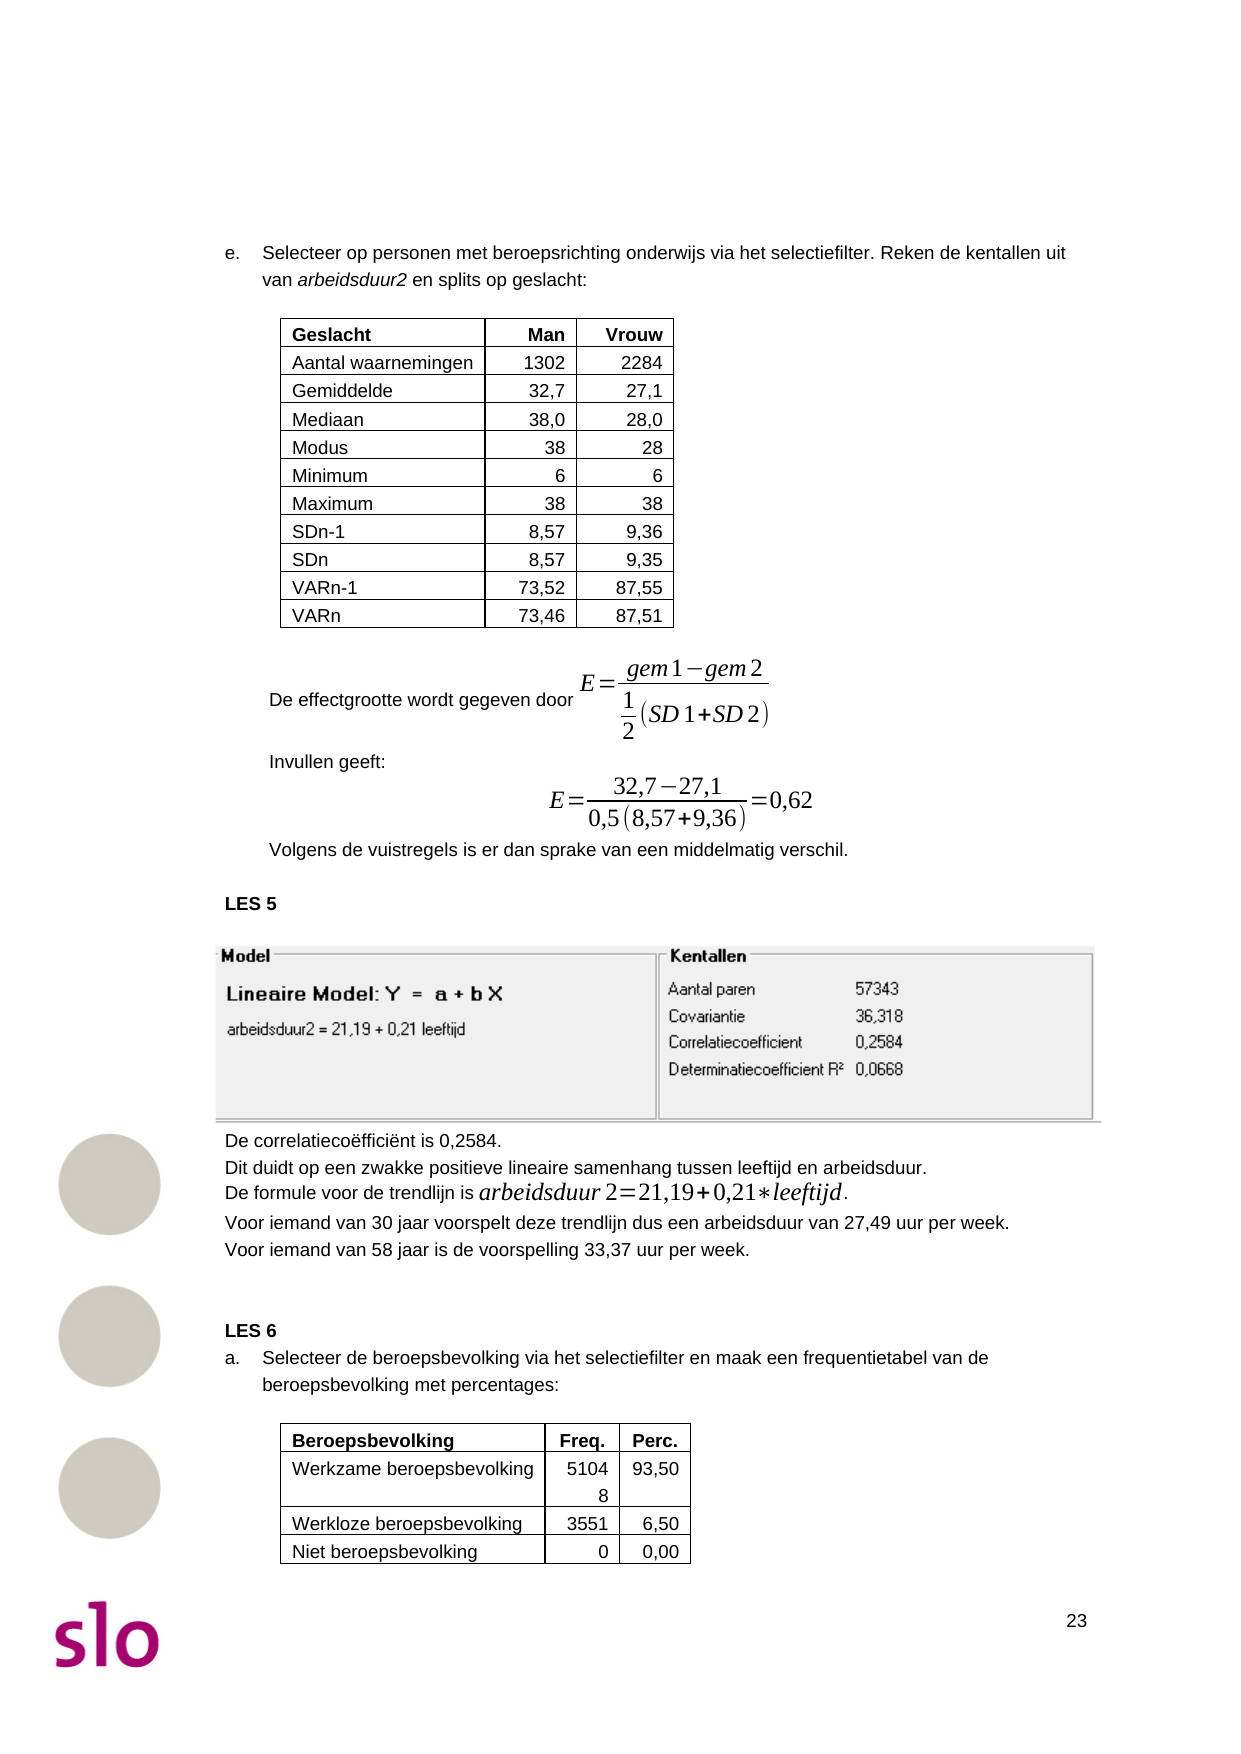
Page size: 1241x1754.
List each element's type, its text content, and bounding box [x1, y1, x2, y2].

table_cell 51048 [546, 1452, 619, 1506]
table_cell 28 [577, 431, 673, 458]
table_cell Niet beroepsbevolking [281, 1535, 544, 1562]
table_cell VARn-1 [281, 572, 484, 599]
picture [215, 942, 1102, 1130]
table_header Beroepsbevolking [281, 1424, 544, 1451]
table_cell 6 [486, 459, 576, 486]
table_header Freq. [546, 1424, 619, 1451]
table_cell 6,50 [620, 1507, 690, 1534]
table_cell 38 [486, 487, 576, 514]
list Selecteer de beroepsbevolking via het selectiefilter en maak een frequentietabel van de beroepsbevolking met percentages: [224, 1342, 1092, 1396]
table_cell 93,50 [620, 1452, 690, 1506]
table_cell Modus [281, 431, 484, 458]
text LES 6 [224, 1314, 1092, 1342]
table_cell Werkzame beroepsbevolking [281, 1452, 544, 1506]
table_cell Gemiddelde [281, 375, 484, 402]
table_cell 27,1 [577, 375, 673, 402]
table_cell 3551 [546, 1507, 619, 1534]
table_cell 32,7 [486, 375, 576, 402]
table_header Vrouw [577, 319, 673, 346]
text Invullen geeft: [269, 745, 1092, 772]
table_cell 0 [546, 1535, 619, 1562]
table_cell SDn [281, 544, 484, 571]
text De effectgrootte wordt gegeven door [269, 655, 1092, 745]
table_cell Maximum [281, 487, 484, 514]
list Selecteer op personen met beroepsrichting onderwijs via het selectiefilter. Reken de kentallen uit van arbeidsduur2 en splits op geslacht: [224, 236, 1092, 290]
table_cell 2284 [577, 347, 673, 374]
table_cell 38,0 [486, 403, 576, 430]
table_header Geslacht [281, 319, 484, 346]
table_cell 8,57 [486, 515, 576, 542]
table_cell 8,57 [486, 544, 576, 571]
table_cell 6 [577, 459, 673, 486]
table_cell Mediaan [281, 403, 484, 430]
table_cell 38 [577, 487, 673, 514]
text De formule voor de trendlijn is . [224, 1178, 1092, 1206]
table_cell 0,00 [620, 1535, 690, 1562]
text Volgens de vuistregels is er dan sprake van een middelmatig verschil. [269, 833, 1092, 861]
text Voor iemand van 30 jaar voorspelt deze trendlijn dus een arbeidsduur van 27,49 uur per week. [224, 1206, 1092, 1233]
table_header Perc. [620, 1424, 690, 1451]
table_cell 87,55 [577, 572, 673, 599]
table_cell VARn [281, 600, 484, 627]
table_cell 87,51 [577, 600, 673, 627]
text Voor iemand van 58 jaar is de voorspelling 33,37 uur per week. [224, 1233, 1092, 1260]
table_cell 9,36 [577, 515, 673, 542]
table_cell Minimum [281, 459, 484, 486]
table_cell 9,35 [577, 544, 673, 571]
table_cell 38 [486, 431, 576, 458]
table_cell 1302 [486, 347, 576, 374]
text De correlatiecoëfficiënt is 0,2584. Dit duidt op een zwakke positieve lineaire samenhang tussen leeftijd en arbeidsduur. [224, 1130, 1092, 1178]
picture [37, 1117, 176, 1682]
table_cell Aantal waarnemingen [281, 347, 484, 374]
table_header Man [486, 319, 576, 346]
table_cell 73,46 [486, 600, 576, 627]
table_cell Werkloze beroepsbevolking [281, 1507, 544, 1534]
table_cell 73,52 [486, 572, 576, 599]
table_cell SDn-1 [281, 515, 484, 542]
table_cell 28,0 [577, 403, 673, 430]
text LES 5 [224, 888, 1092, 915]
